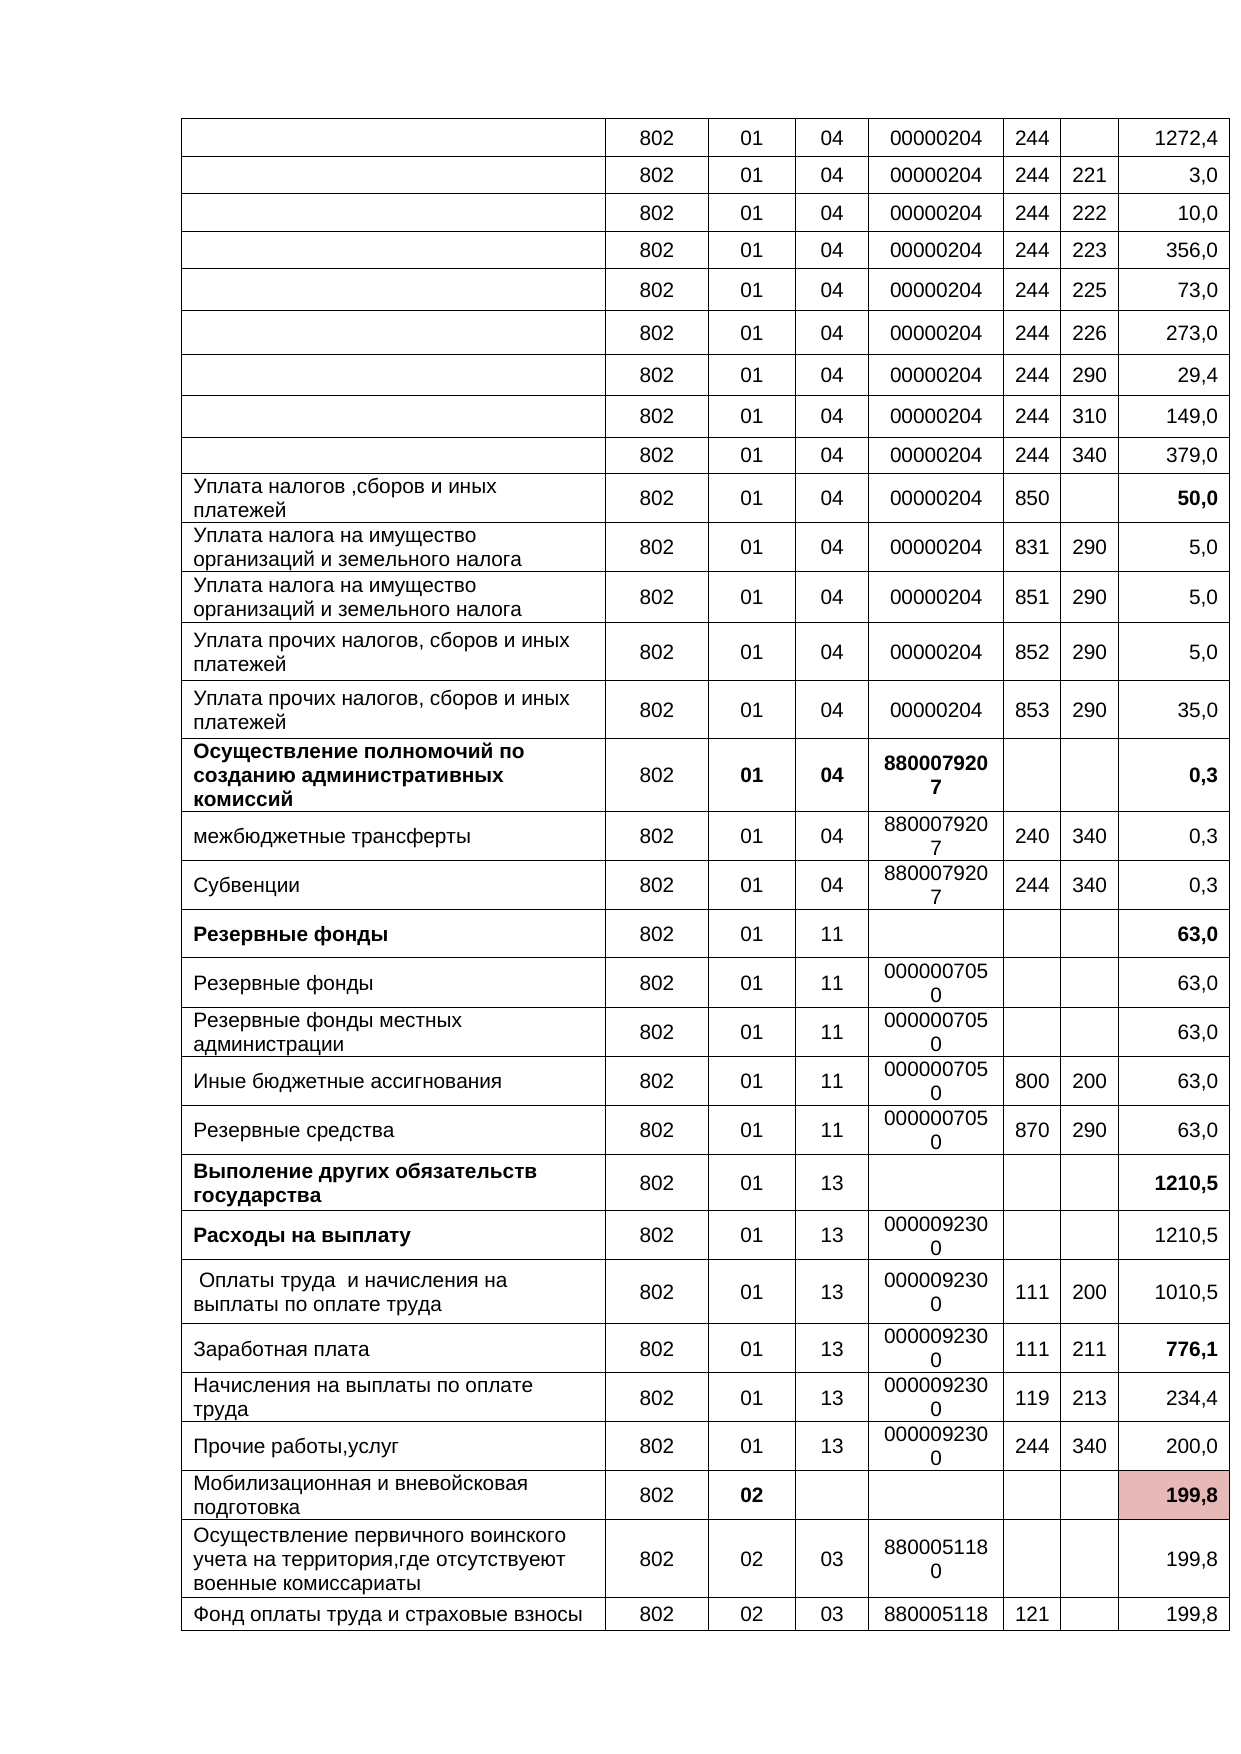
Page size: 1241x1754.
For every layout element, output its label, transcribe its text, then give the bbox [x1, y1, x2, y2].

table_cell 5,0 [1119, 623, 1229, 680]
table_cell 0000007050 [869, 1008, 1003, 1056]
table_cell 01 [709, 1106, 795, 1154]
table_cell 63,0 [1119, 958, 1229, 1007]
table_cell [1061, 1155, 1118, 1210]
table_cell 802 [606, 119, 708, 156]
table_cell 13 [796, 1211, 868, 1259]
table_cell 244 [1004, 194, 1060, 231]
table_cell 63,0 [1119, 1057, 1229, 1105]
table_cell 01 [709, 1211, 795, 1259]
table_cell 00000204 [869, 623, 1003, 680]
table_cell 802 [606, 861, 708, 909]
table_cell 35,0 [1119, 681, 1229, 738]
table_cell 04 [796, 119, 868, 156]
table_cell 03 [796, 1598, 868, 1630]
table_cell Уплата прочих налогов, сборов и иных платежей [182, 681, 605, 738]
table_cell 200 [1061, 1057, 1118, 1105]
table_cell 223 [1061, 232, 1118, 268]
table_cell 11 [796, 958, 868, 1007]
table_cell 111 [1004, 1324, 1060, 1372]
table_cell 00000204 [869, 311, 1003, 354]
table_cell 356,0 [1119, 232, 1229, 268]
table_cell 0000007050 [869, 958, 1003, 1007]
table_cell 244 [1004, 1422, 1060, 1470]
table_cell 244 [1004, 157, 1060, 193]
table_cell 802 [606, 523, 708, 571]
table_cell [869, 1155, 1003, 1210]
table_cell 02 [709, 1598, 795, 1630]
table_cell [1061, 474, 1118, 522]
table_cell [182, 311, 605, 354]
table_cell 0000092300 [869, 1422, 1003, 1470]
table_cell [1061, 1471, 1118, 1519]
table_cell межбюджетные трансферты [182, 812, 605, 860]
table_cell 13 [796, 1260, 868, 1323]
table_cell Расходы на выплату [182, 1211, 605, 1259]
table_cell 04 [796, 194, 868, 231]
table_cell Иные бюджетные ассигнования [182, 1057, 605, 1105]
table_cell 5,0 [1119, 572, 1229, 622]
table_cell 211 [1061, 1324, 1118, 1372]
table_cell 13 [796, 1422, 868, 1470]
table_cell Уплата налогов ,сборов и иных платежей [182, 474, 605, 522]
table_cell 02 [709, 1471, 795, 1519]
table_cell 379,0 [1119, 438, 1229, 473]
table_cell 802 [606, 474, 708, 522]
table_cell 01 [709, 232, 795, 268]
table_cell 01 [709, 1422, 795, 1470]
table_cell 119 [1004, 1373, 1060, 1421]
table_cell 1272,4 [1119, 119, 1229, 156]
table_cell 870 [1004, 1106, 1060, 1154]
table_cell 802 [606, 438, 708, 473]
table_cell [182, 157, 605, 193]
table_cell 13 [796, 1155, 868, 1210]
table_cell [1061, 1008, 1118, 1056]
table_cell Субвенции [182, 861, 605, 909]
table_cell 00000204 [869, 681, 1003, 738]
table_cell [869, 1471, 1003, 1519]
table_cell 00000204 [869, 232, 1003, 268]
table_cell 340 [1061, 438, 1118, 473]
table_cell 199,8 [1119, 1471, 1229, 1519]
table_cell [1004, 910, 1060, 957]
table_cell 63,0 [1119, 910, 1229, 957]
table_cell 199,8 [1119, 1520, 1229, 1597]
table_cell 63,0 [1119, 1106, 1229, 1154]
table_cell 03 [796, 1520, 868, 1597]
table_cell 8800051180 [869, 1598, 1003, 1630]
table_cell 04 [796, 861, 868, 909]
table_cell 1210,5 [1119, 1155, 1229, 1210]
table_cell 01 [709, 861, 795, 909]
table_cell 290 [1061, 623, 1118, 680]
table_cell [182, 438, 605, 473]
table_cell 04 [796, 572, 868, 622]
table_cell Мобилизационная и вневойсковая подготовка [182, 1471, 605, 1519]
table_cell 1210,5 [1119, 1211, 1229, 1259]
table_cell 0,3 [1119, 739, 1229, 811]
table_cell 802 [606, 812, 708, 860]
table_cell 00000204 [869, 523, 1003, 571]
table_cell [1061, 958, 1118, 1007]
table_cell 310 [1061, 396, 1118, 437]
table_cell 01 [709, 355, 795, 395]
table_cell 01 [709, 623, 795, 680]
table_cell 340 [1061, 861, 1118, 909]
table_cell [182, 355, 605, 395]
table_cell 04 [796, 355, 868, 395]
table_cell 244 [1004, 355, 1060, 395]
table_cell 851 [1004, 572, 1060, 622]
table_cell 00000204 [869, 194, 1003, 231]
table_cell [182, 269, 605, 310]
table_cell [1061, 119, 1118, 156]
table_cell 01 [709, 119, 795, 156]
table_cell 290 [1061, 681, 1118, 738]
table_cell [1004, 958, 1060, 1007]
table_cell 234,4 [1119, 1373, 1229, 1421]
table_cell 850 [1004, 474, 1060, 522]
table_cell 121 [1004, 1598, 1060, 1630]
table_cell Прочие работы,услуг [182, 1422, 605, 1470]
table_cell 0000092300 [869, 1211, 1003, 1259]
table_cell 290 [1061, 1106, 1118, 1154]
table_cell 149,0 [1119, 396, 1229, 437]
table_cell 244 [1004, 861, 1060, 909]
table_cell 04 [796, 157, 868, 193]
table_cell 04 [796, 623, 868, 680]
table_cell 273,0 [1119, 311, 1229, 354]
table_cell Резервные фонды [182, 958, 605, 1007]
table_cell 776,1 [1119, 1324, 1229, 1372]
table_cell [1004, 1211, 1060, 1259]
table_cell 244 [1004, 232, 1060, 268]
table_cell 01 [709, 1155, 795, 1210]
table_cell Резервные фонды [182, 910, 605, 957]
table_cell [1004, 1155, 1060, 1210]
table_cell 01 [709, 910, 795, 957]
table_cell 13 [796, 1324, 868, 1372]
table_cell 802 [606, 1211, 708, 1259]
table_cell 0000092300 [869, 1324, 1003, 1372]
table_cell [1061, 1598, 1118, 1630]
table_cell 0000007050 [869, 1057, 1003, 1105]
table_cell [182, 396, 605, 437]
table_cell 04 [796, 474, 868, 522]
table_cell 853 [1004, 681, 1060, 738]
table_cell 221 [1061, 157, 1118, 193]
table_cell 0,3 [1119, 812, 1229, 860]
table_cell 802 [606, 1008, 708, 1056]
table_cell [182, 194, 605, 231]
table_cell 11 [796, 1106, 868, 1154]
table_cell Уплата налога на имущество организаций и земельного налога [182, 572, 605, 622]
table_cell 225 [1061, 269, 1118, 310]
table_cell 73,0 [1119, 269, 1229, 310]
table_cell 199,8 [1119, 1598, 1229, 1630]
table_cell 290 [1061, 572, 1118, 622]
table_cell 802 [606, 232, 708, 268]
table_cell 8800079207 [869, 812, 1003, 860]
table_cell 802 [606, 958, 708, 1007]
table_cell 0000092300 [869, 1373, 1003, 1421]
table_cell 01 [709, 311, 795, 354]
table_cell 802 [606, 396, 708, 437]
table_cell 01 [709, 739, 795, 811]
table_cell 831 [1004, 523, 1060, 571]
table_cell 852 [1004, 623, 1060, 680]
table_cell 244 [1004, 396, 1060, 437]
table_cell 800 [1004, 1057, 1060, 1105]
table_cell 01 [709, 396, 795, 437]
table_cell 01 [709, 572, 795, 622]
table_cell 13 [796, 1373, 868, 1421]
table_cell 01 [709, 1008, 795, 1056]
table_cell Начисления на выплаты по оплате труда [182, 1373, 605, 1421]
table_cell Выполение других обязательств государства [182, 1155, 605, 1210]
table_cell 340 [1061, 1422, 1118, 1470]
table_cell 04 [796, 681, 868, 738]
table_cell 8800051180 [869, 1520, 1003, 1597]
table_cell 11 [796, 1008, 868, 1056]
table_cell 63,0 [1119, 1008, 1229, 1056]
table_cell [1061, 739, 1118, 811]
table_cell [1061, 1520, 1118, 1597]
table_cell Осуществление первичного воинского учета на территория,где отсутствуеют военные комиссариаты [182, 1520, 605, 1597]
table_cell 802 [606, 1520, 708, 1597]
table_cell 04 [796, 311, 868, 354]
table_cell 00000204 [869, 355, 1003, 395]
table_cell 802 [606, 1324, 708, 1372]
table_cell [182, 232, 605, 268]
table_cell 0000092300 [869, 1260, 1003, 1323]
table_cell 222 [1061, 194, 1118, 231]
table_cell 802 [606, 269, 708, 310]
table_cell Уплата налога на имущество организаций и земельного налога [182, 523, 605, 571]
table_cell 00000204 [869, 438, 1003, 473]
table_cell 200 [1061, 1260, 1118, 1323]
table_cell 02 [709, 1520, 795, 1597]
table_cell 01 [709, 681, 795, 738]
table_cell 290 [1061, 523, 1118, 571]
table_cell Резервные средства [182, 1106, 605, 1154]
table_cell 04 [796, 438, 868, 473]
table_cell [1061, 910, 1118, 957]
table_cell 802 [606, 1057, 708, 1105]
table_cell 0,3 [1119, 861, 1229, 909]
table_cell 802 [606, 157, 708, 193]
table_cell 290 [1061, 355, 1118, 395]
table_cell 226 [1061, 311, 1118, 354]
table_cell 01 [709, 523, 795, 571]
table_cell 01 [709, 1057, 795, 1105]
table_cell 00000204 [869, 119, 1003, 156]
table_cell 50,0 [1119, 474, 1229, 522]
table_cell 8800079207 [869, 861, 1003, 909]
table_cell [869, 910, 1003, 957]
table_cell 29,4 [1119, 355, 1229, 395]
table_cell 3,0 [1119, 157, 1229, 193]
table_cell Осуществление полномочий по созданию административных комиссий [182, 739, 605, 811]
table_cell 802 [606, 1422, 708, 1470]
table_cell 802 [606, 1471, 708, 1519]
table_cell Уплата прочих налогов, сборов и иных платежей [182, 623, 605, 680]
table_cell 244 [1004, 438, 1060, 473]
table_cell 802 [606, 1260, 708, 1323]
table_cell 1010,5 [1119, 1260, 1229, 1323]
table_cell 01 [709, 157, 795, 193]
table_cell Резервные фонды местных администрации [182, 1008, 605, 1056]
table_cell 04 [796, 812, 868, 860]
table_cell 01 [709, 1324, 795, 1372]
table_cell 00000204 [869, 157, 1003, 193]
table_cell 340 [1061, 812, 1118, 860]
table_cell 802 [606, 194, 708, 231]
table_cell 802 [606, 1106, 708, 1154]
table_cell [1004, 1008, 1060, 1056]
table_cell 244 [1004, 119, 1060, 156]
table_cell 802 [606, 1155, 708, 1210]
table_cell 04 [796, 523, 868, 571]
table_cell [1061, 1211, 1118, 1259]
table_cell 244 [1004, 269, 1060, 310]
table_cell 01 [709, 958, 795, 1007]
table_cell 802 [606, 1373, 708, 1421]
table_cell 111 [1004, 1260, 1060, 1323]
table_cell 01 [709, 1260, 795, 1323]
table_cell 802 [606, 355, 708, 395]
table_cell 04 [796, 269, 868, 310]
table_cell 04 [796, 396, 868, 437]
table_cell 04 [796, 232, 868, 268]
table_cell 01 [709, 194, 795, 231]
table_cell Оплаты труда и начисления на выплаты по оплате труда [182, 1260, 605, 1323]
table_cell 802 [606, 739, 708, 811]
table_cell [796, 1471, 868, 1519]
table_cell 11 [796, 910, 868, 957]
table_cell 200,0 [1119, 1422, 1229, 1470]
table_cell Заработная плата [182, 1324, 605, 1372]
table_cell [1004, 1471, 1060, 1519]
table_cell 01 [709, 438, 795, 473]
table_cell 802 [606, 1598, 708, 1630]
table_cell 244 [1004, 311, 1060, 354]
table_cell 01 [709, 1373, 795, 1421]
table_cell 01 [709, 812, 795, 860]
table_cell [182, 1598, 605, 1630]
table_cell 01 [709, 269, 795, 310]
table_cell 00000204 [869, 572, 1003, 622]
table_cell 802 [606, 623, 708, 680]
table_cell 8800079207 [869, 739, 1003, 811]
table_cell 213 [1061, 1373, 1118, 1421]
table_cell [1004, 739, 1060, 811]
table_cell 802 [606, 681, 708, 738]
table_cell 00000204 [869, 269, 1003, 310]
table_cell 0000007050 [869, 1106, 1003, 1154]
table_cell 10,0 [1119, 194, 1229, 231]
table_cell 11 [796, 1057, 868, 1105]
table_cell [182, 119, 605, 156]
table_cell 00000204 [869, 396, 1003, 437]
table_cell 802 [606, 572, 708, 622]
table_cell 802 [606, 311, 708, 354]
table_cell 00000204 [869, 474, 1003, 522]
table_cell 802 [606, 910, 708, 957]
table_cell 240 [1004, 812, 1060, 860]
table_cell [1004, 1520, 1060, 1597]
table_cell 04 [796, 739, 868, 811]
table_cell 5,0 [1119, 523, 1229, 571]
table_cell 01 [709, 474, 795, 522]
